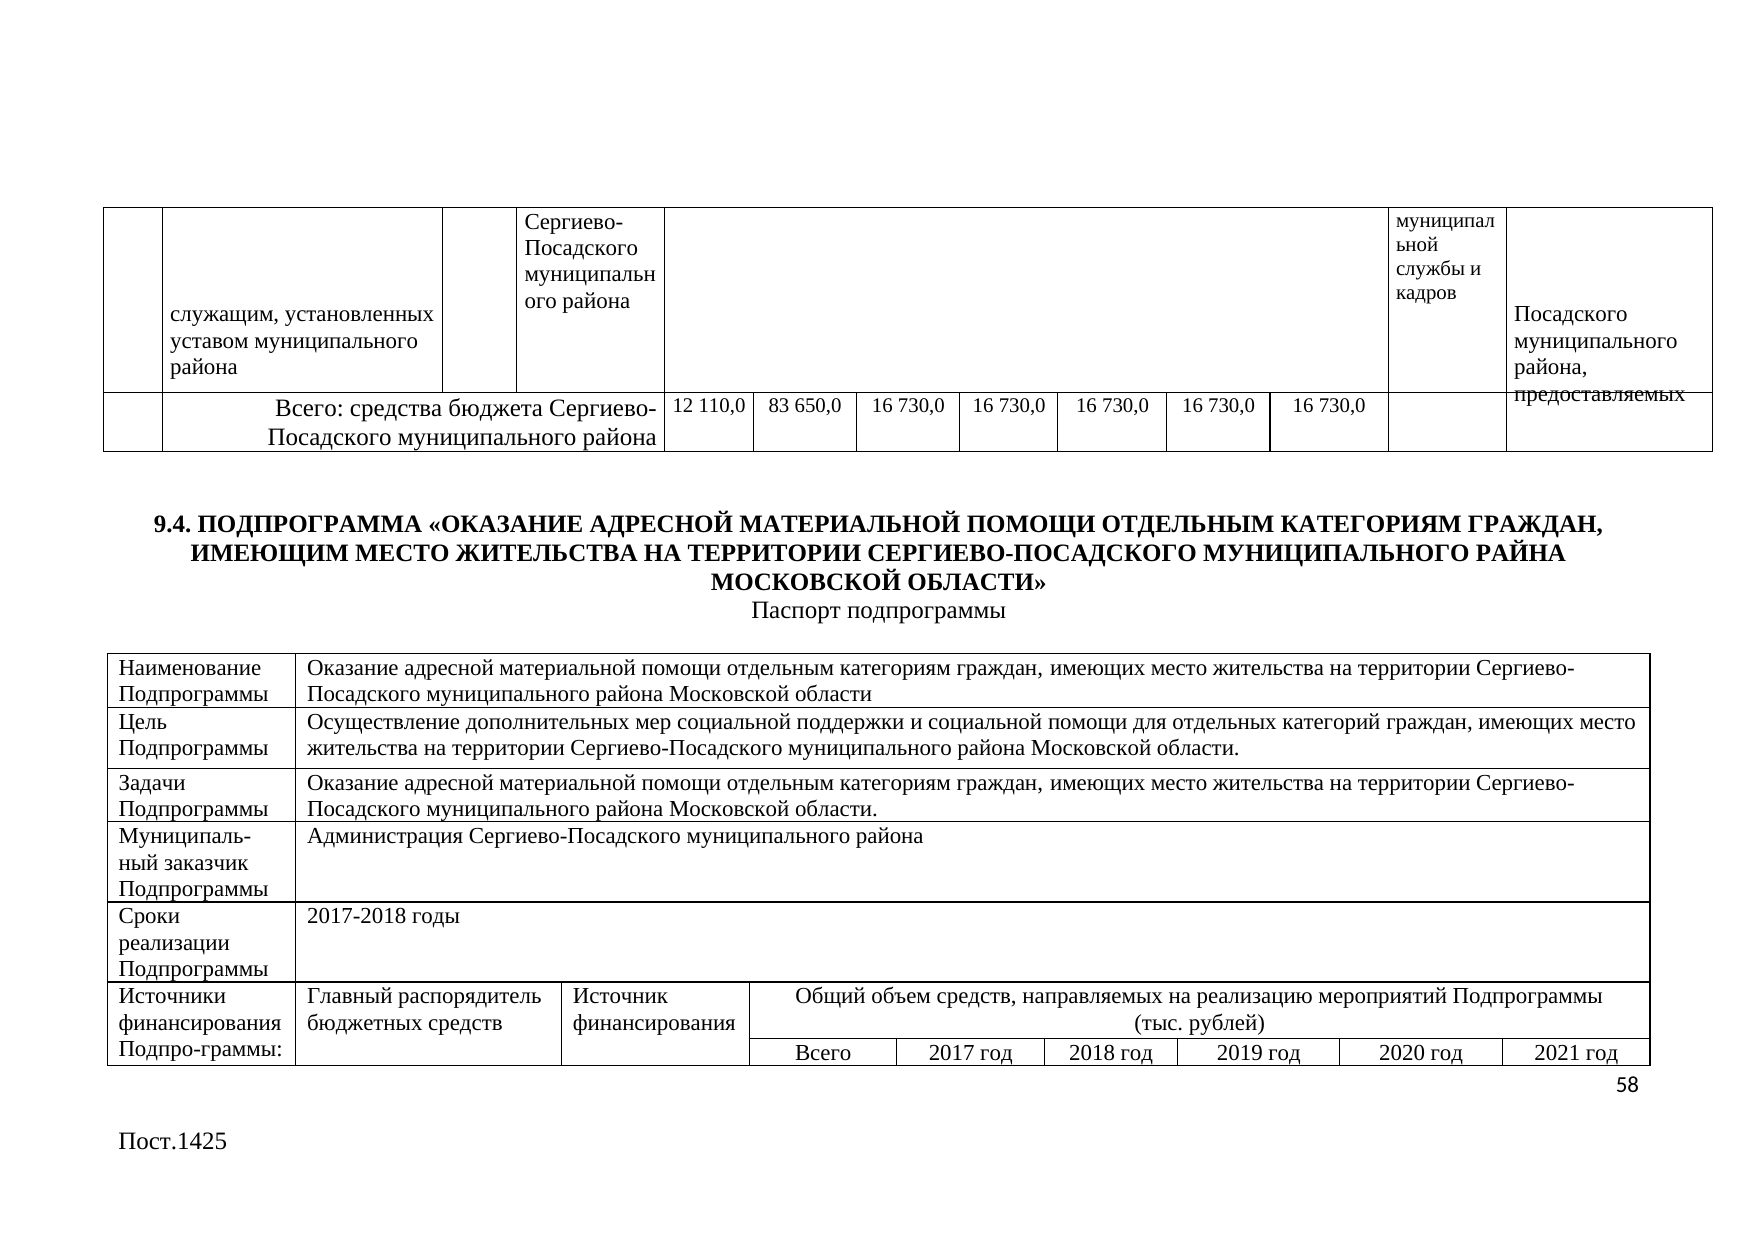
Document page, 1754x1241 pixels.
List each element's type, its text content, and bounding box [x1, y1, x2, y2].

table_cell 16 730,0 [1271, 393, 1388, 451]
text Паспорт подпрограммы [118, 596, 1639, 624]
table_cell [1507, 393, 1712, 451]
table_cell 16 730,0 [960, 393, 1057, 451]
table_cell Задачи Подпрограммы [108, 769, 295, 821]
table_cell 2020 год [1340, 1039, 1502, 1065]
table_cell Источник финансирования [562, 983, 749, 1065]
table_cell Общий объем средств, направляемых на реализацию мероприятий Подпрограммы (тыс. рублей) [750, 983, 1649, 1038]
table_cell Источники финансирования Подпро-граммы: [108, 983, 295, 1065]
table_cell Администрация Сергиево-Посадского муниципального района [296, 822, 1649, 901]
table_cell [517, 208, 664, 392]
table_cell Всего: средства бюджета Сергиево-Посадского муниципального района [163, 393, 664, 451]
table_cell 2021 год [1503, 1039, 1649, 1065]
table_cell 16 730,0 [1058, 393, 1166, 451]
table_cell 83 650,0 [754, 393, 856, 451]
table_cell 2018 год [1045, 1039, 1177, 1065]
table_cell [104, 393, 162, 451]
table_cell Оказание адресной материальной помощи отдельным категориям граждан, имеющих место жительства на территории Сергиево-Посадского муниципального района Московской области. [296, 769, 1649, 821]
table_cell 12 110,0 [665, 393, 753, 451]
table_cell Осуществление дополнительных мер социальной поддержки и социальной помощи для отдельных категорий граждан, имеющих место жительства на территории Сергиево-Посадского муниципального района Московской области. [296, 708, 1649, 767]
text 9.4. ПОДПРОГРАММА «ОКАЗАНИЕ АДРЕСНОЙ МАТЕРИАЛЬНОЙ ПОМОЩИ ОТДЕЛЬНЫМ КАТЕГОРИЯМ ГРАЖДАН, ИМЕЮЩИМ МЕСТО ЖИТЕЛЬСТВА НА ТЕРРИТОРИИ СЕРГИЕВО-ПОСАДСКОГО МУНИЦИПАЛЬНОГО РАЙНА МОСКОВСКОЙ ОБЛАСТИ» [118, 509, 1639, 596]
table_cell 2017 год [897, 1039, 1044, 1065]
table_cell Цель Подпрограммы [108, 708, 295, 767]
table_header Оказание адресной материальной помощи отдельным категориям граждан, имеющих место жительства на территории Сергиево-Посадского муниципального района Московской области [296, 654, 1649, 707]
table_cell 2017-2018 годы [296, 903, 1649, 981]
table_header Наименование Подпрограммы [108, 654, 295, 707]
table_cell Всего [750, 1039, 896, 1065]
table_cell 16 730,0 [857, 393, 959, 451]
table_cell Муниципаль-ный заказчик Подпрограммы [108, 822, 295, 901]
table_cell Главный распорядитель бюджетных средств [296, 983, 561, 1065]
table_cell 2019 год [1178, 1039, 1339, 1065]
table_cell Сроки реализации Подпрограммы [108, 903, 295, 981]
table_cell [665, 208, 1388, 392]
table_cell [1389, 393, 1506, 451]
table_cell 16 730,0 [1167, 393, 1269, 451]
